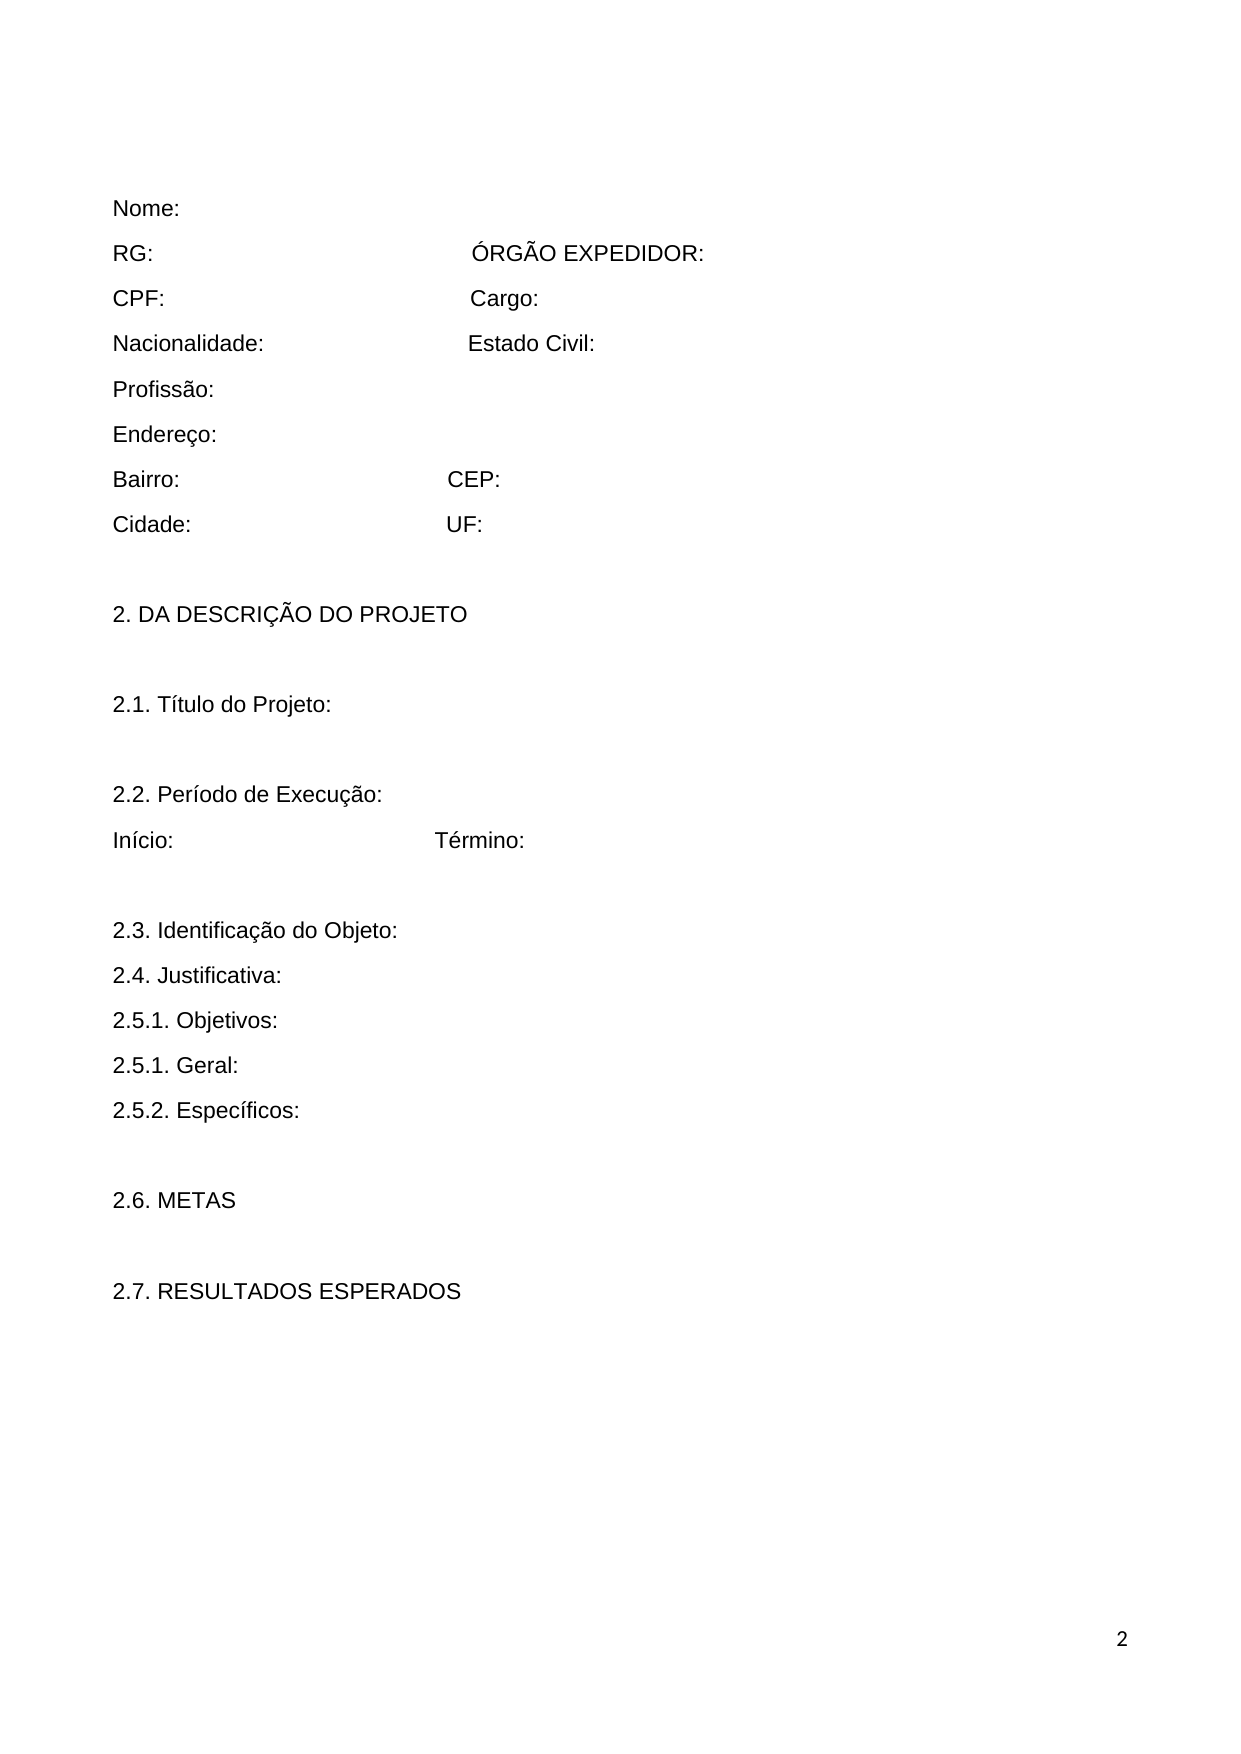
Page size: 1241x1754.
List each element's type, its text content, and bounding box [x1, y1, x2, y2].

text 2.5.1. Geral: [112, 1052, 1128, 1078]
text 2.5.1. Objetivos: [112, 1007, 1128, 1033]
text 2.5.2. Específicos: [112, 1097, 1128, 1123]
text Início: Término: [112, 827, 1128, 853]
text CPF: Cargo: [112, 285, 1128, 312]
text 2.1. Título do Projeto: [112, 691, 1128, 718]
text Bairro: CEP: [112, 466, 1128, 492]
text 2.4. Justificativa: [112, 962, 1128, 988]
text Cidade: UF: [112, 511, 1128, 537]
text Profissão: [112, 376, 1128, 402]
text RG: ÓRGÃO EXPEDIDOR: [112, 240, 1128, 267]
text 2.2. Período de Execução: [112, 781, 1128, 808]
text 2.3. Identificação do Objeto: [112, 917, 1128, 943]
text Endereço: [112, 421, 1128, 447]
text Nacionalidade: Estado Civil: [112, 330, 1128, 357]
text 2.7. RESULTADOS ESPERADOS [112, 1278, 1128, 1304]
text 2.6. METAS [112, 1187, 1128, 1214]
text 2. DA DESCRIÇÃO DO PROJETO [112, 601, 1128, 627]
text Nome: [112, 195, 1128, 221]
